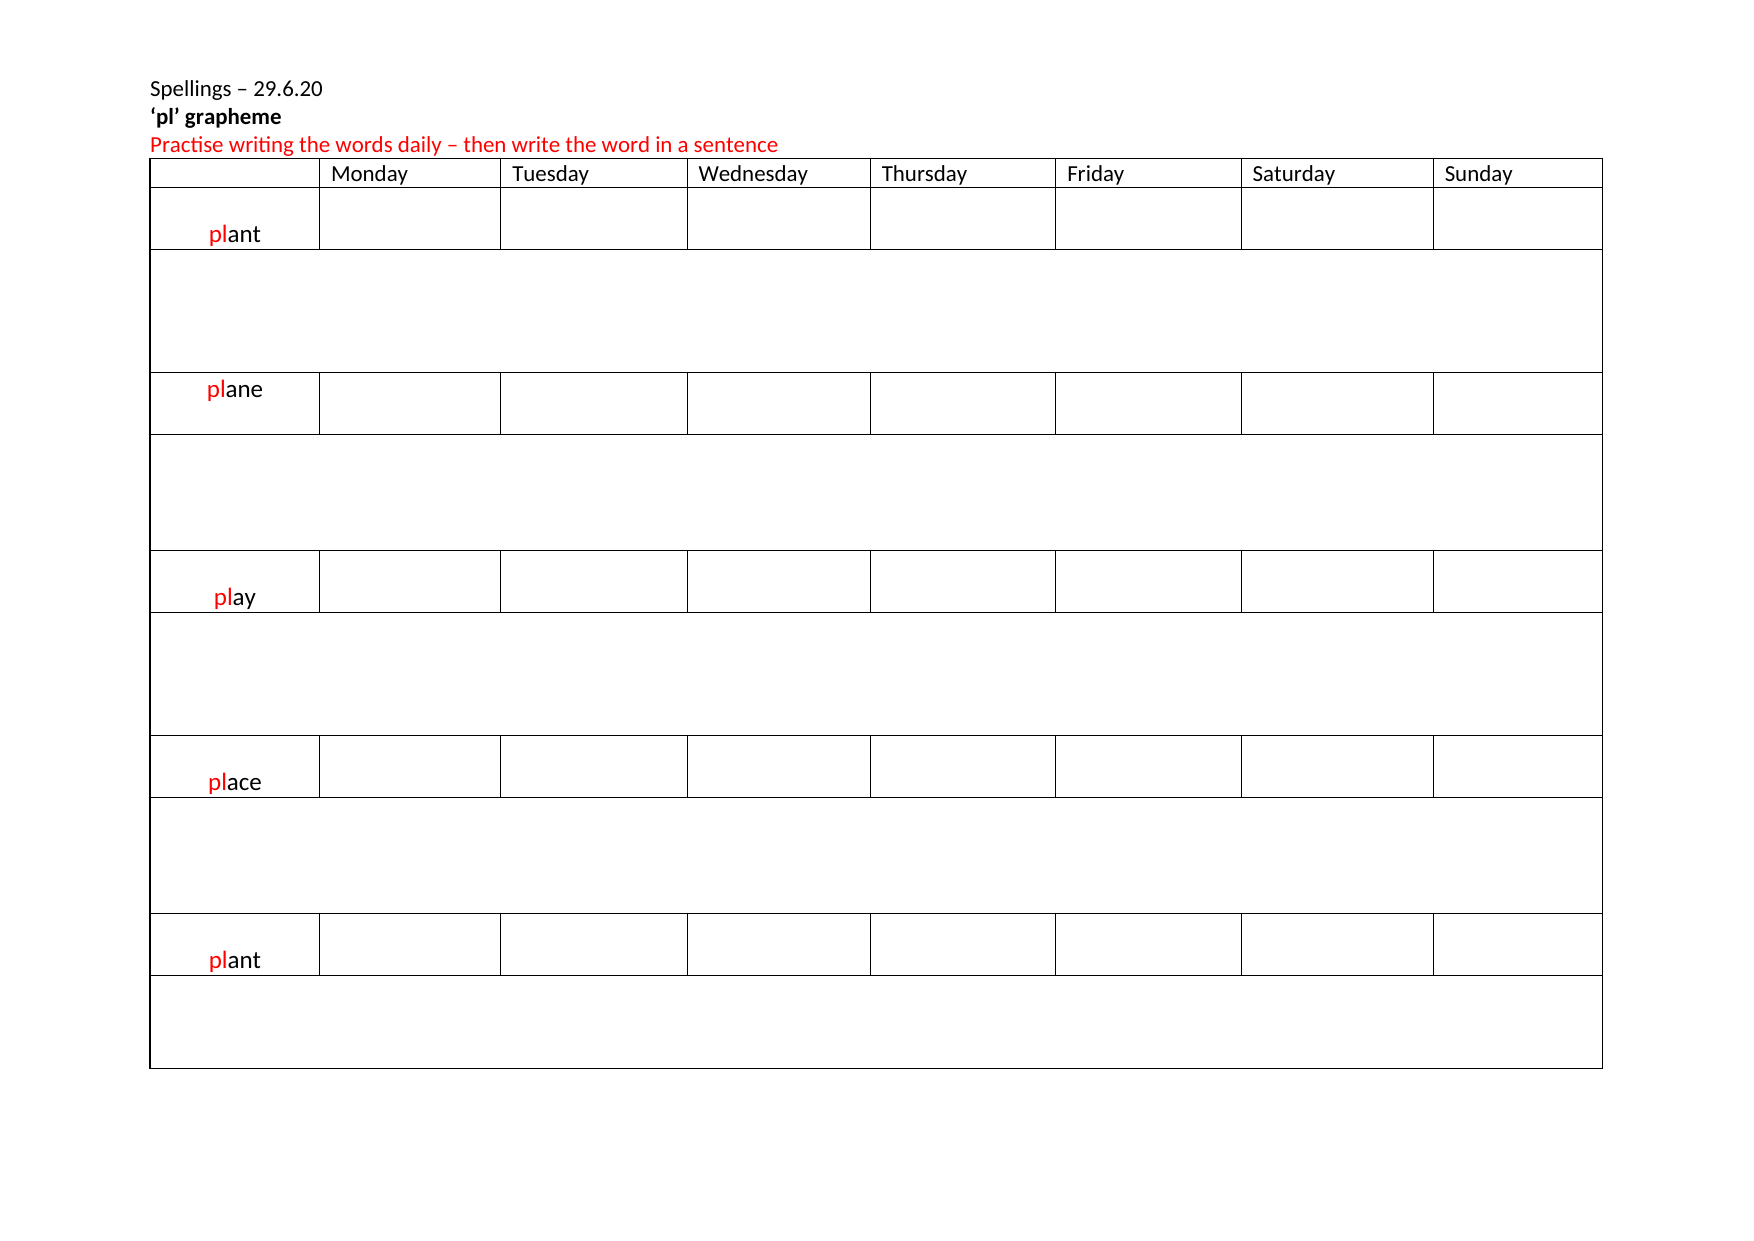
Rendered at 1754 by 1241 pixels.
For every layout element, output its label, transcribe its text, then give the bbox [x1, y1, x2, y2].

table_cell [501, 914, 687, 975]
table_cell [871, 373, 1055, 434]
table_cell [1434, 373, 1602, 434]
table_cell [151, 976, 1602, 1067]
table_cell [151, 798, 1602, 913]
table_cell [501, 373, 687, 434]
table_cell play [151, 551, 319, 612]
table_cell [1242, 914, 1433, 975]
table_header [151, 159, 319, 187]
table_header Wednesday [688, 159, 870, 187]
table_cell [320, 736, 500, 797]
table_cell [1434, 914, 1602, 975]
table_cell [320, 551, 500, 612]
table_cell [1242, 551, 1433, 612]
table_cell [320, 188, 500, 249]
table_cell [1434, 551, 1602, 612]
table_header Sunday [1434, 159, 1602, 187]
table_header Friday [1056, 159, 1241, 187]
table_cell [1056, 188, 1241, 249]
table_cell plant [151, 914, 319, 975]
table_cell [320, 914, 500, 975]
table_cell [871, 551, 1055, 612]
table_cell plant [151, 188, 319, 249]
table_cell [688, 551, 870, 612]
table_cell plane [151, 373, 319, 434]
table_cell [151, 613, 1602, 735]
table_cell [871, 914, 1055, 975]
table_header Thursday [871, 159, 1055, 187]
table_cell [1056, 914, 1241, 975]
table_cell [1056, 551, 1241, 612]
table_cell [688, 914, 870, 975]
table_cell [1434, 188, 1602, 249]
table_cell [688, 373, 870, 434]
table_cell [1242, 188, 1433, 249]
table_cell [151, 250, 1602, 372]
table_cell [1056, 736, 1241, 797]
table_cell [1434, 736, 1602, 797]
table_cell [688, 188, 870, 249]
table_cell place [151, 736, 319, 797]
table_cell [501, 736, 687, 797]
table_header Monday [320, 159, 500, 187]
table_cell [151, 435, 1602, 550]
table_cell [1056, 373, 1241, 434]
table_cell [871, 188, 1055, 249]
table_cell [871, 736, 1055, 797]
table_cell [1242, 736, 1433, 797]
table_cell [501, 188, 687, 249]
table_cell [688, 736, 870, 797]
table_header Tuesday [501, 159, 687, 187]
table_header Saturday [1242, 159, 1433, 187]
table_cell [320, 373, 500, 434]
table_cell [1242, 373, 1433, 434]
table_cell [501, 551, 687, 612]
